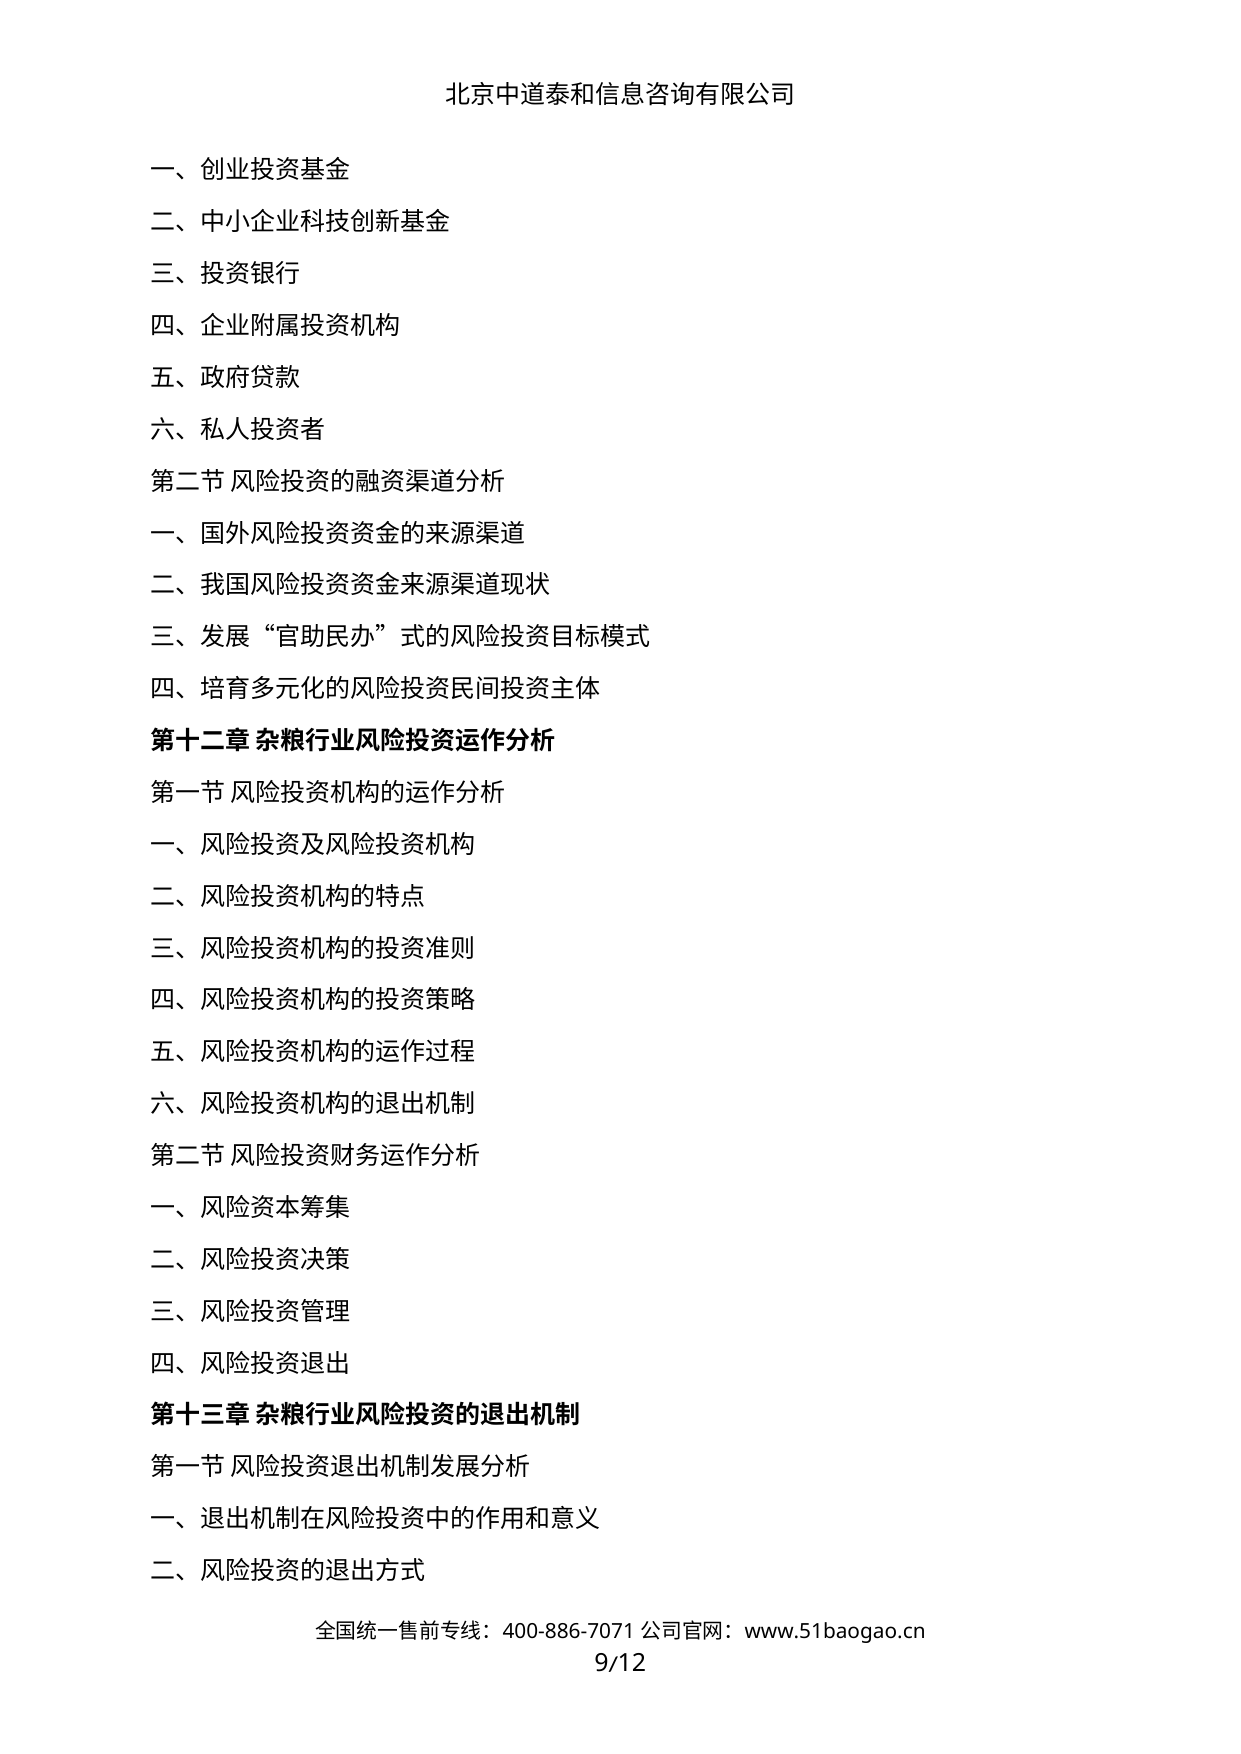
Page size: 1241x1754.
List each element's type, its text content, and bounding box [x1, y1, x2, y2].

text 五、风险投资机构的运作过程 [150, 1032, 1090, 1068]
text 一、风险投资及风险投资机构 [150, 824, 1090, 861]
text 第二节 风险投资财务运作分析 [150, 1136, 1090, 1172]
text 四、企业附属投资机构 [150, 306, 1090, 342]
text 六、风险投资机构的退出机制 [150, 1084, 1090, 1120]
text 一、创业投资基金 [150, 150, 1090, 186]
text 五、政府贷款 [150, 357, 1090, 394]
text 二、风险投资决策 [150, 1239, 1090, 1276]
text 一、国外风险投资资金的来源渠道 [150, 513, 1090, 549]
text 第十三章 杂粮行业风险投资的退出机制 [150, 1395, 1090, 1431]
text 六、私人投资者 [150, 409, 1090, 446]
text 三、风险投资管理 [150, 1291, 1090, 1327]
text 二、风险投资的退出方式 [150, 1551, 1090, 1587]
text 二、风险投资机构的特点 [150, 876, 1090, 912]
text 二、中小企业科技创新基金 [150, 202, 1090, 238]
text 三、发展“官助民办”式的风险投资目标模式 [150, 617, 1090, 653]
text 四、风险投资退出 [150, 1343, 1090, 1379]
text 第一节 风险投资退出机制发展分析 [150, 1447, 1090, 1483]
text 第二节 风险投资的融资渠道分析 [150, 461, 1090, 497]
text 一、风险资本筹集 [150, 1187, 1090, 1224]
text 一、退出机制在风险投资中的作用和意义 [150, 1499, 1090, 1535]
text 第一节 风险投资机构的运作分析 [150, 772, 1090, 809]
text 三、风险投资机构的投资准则 [150, 928, 1090, 964]
text 第十二章 杂粮行业风险投资运作分析 [150, 721, 1090, 757]
text 四、风险投资机构的投资策略 [150, 980, 1090, 1016]
text 二、我国风险投资资金来源渠道现状 [150, 565, 1090, 601]
text 四、培育多元化的风险投资民间投资主体 [150, 669, 1090, 705]
text 三、投资银行 [150, 254, 1090, 290]
